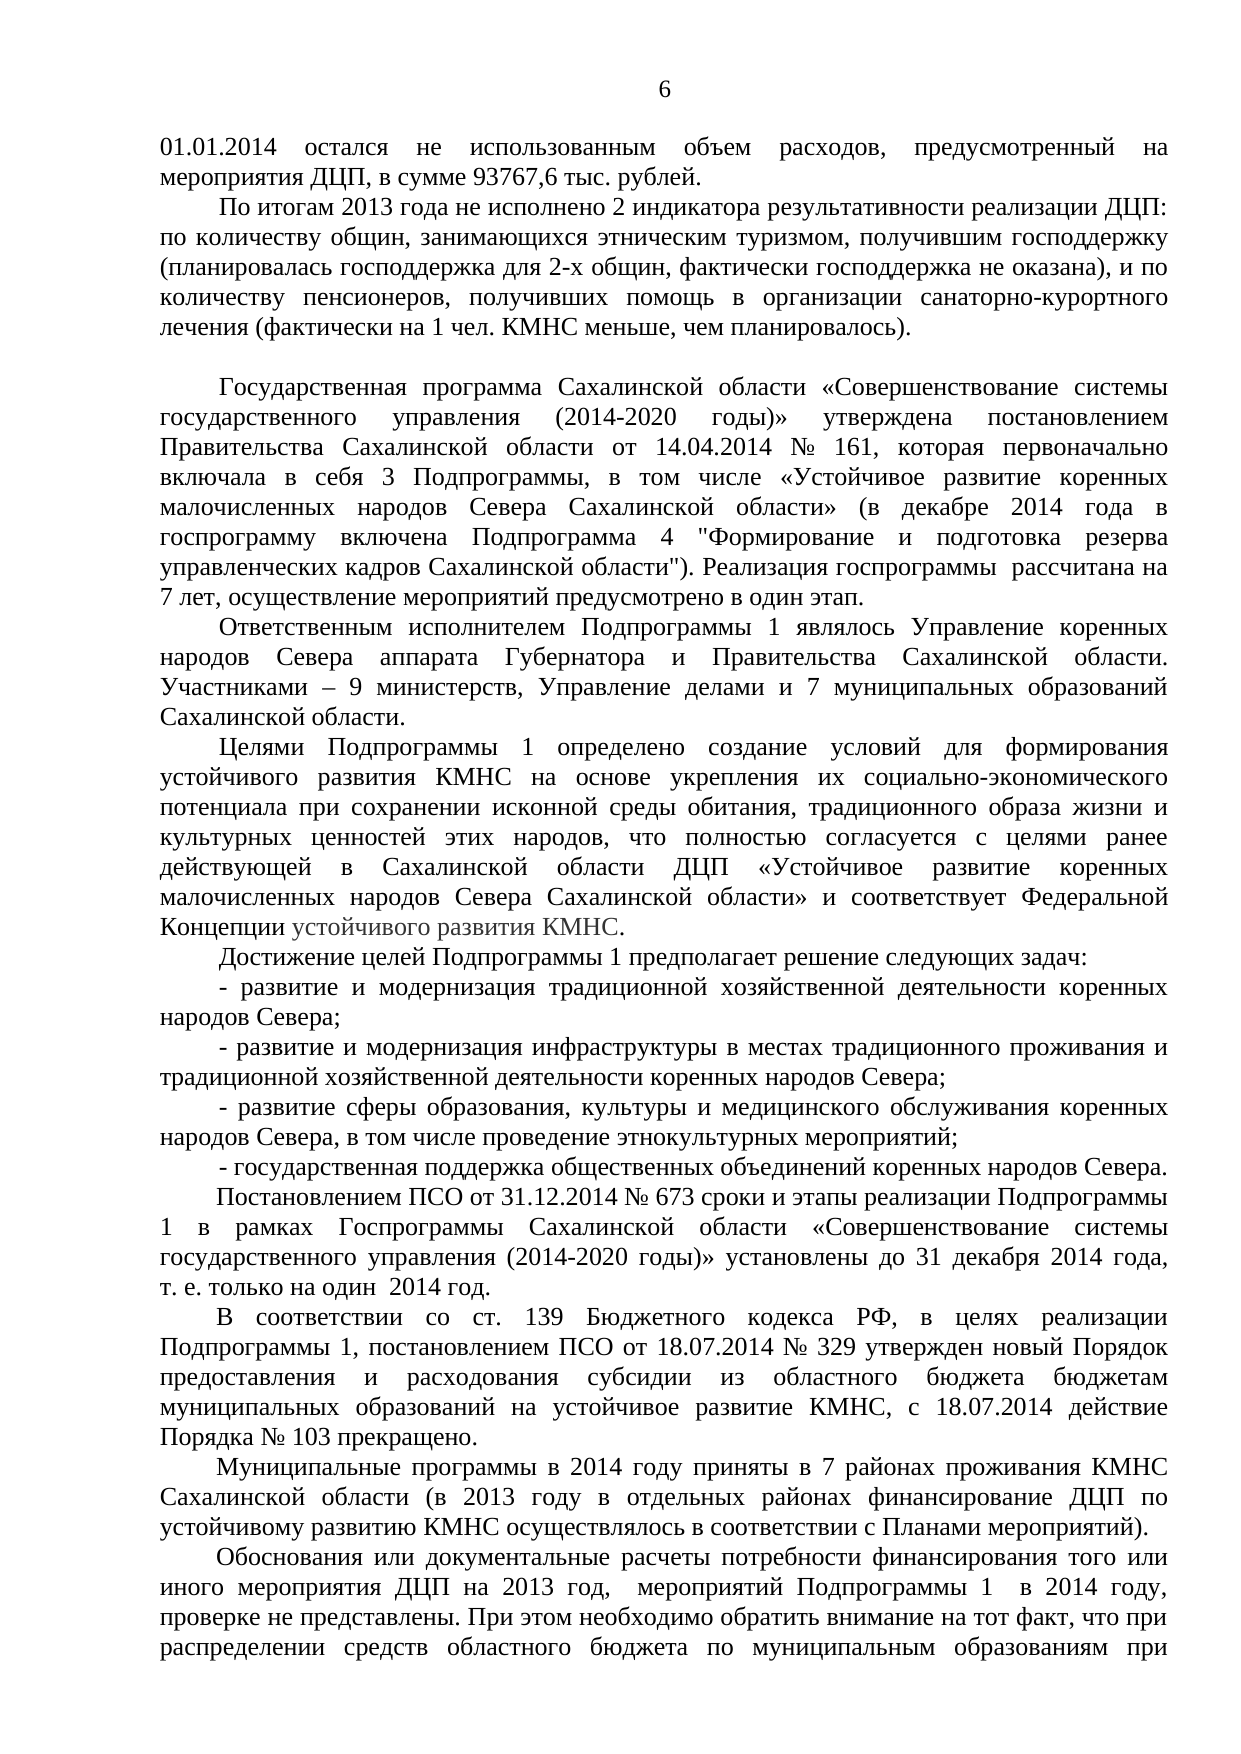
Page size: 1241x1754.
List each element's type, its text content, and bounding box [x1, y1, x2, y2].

text Целями Подпрограммы 1 определено создание условий для формирования устойчивого развития КМНС на основе укрепления их социально-экономического потенциала при сохранении исконной среды обитания, традиционного образа жизни и культурных ценностей этих народов, что полностью согласуется с целями ранее действующей в Сахалинской области ДЦП «Устойчивое развитие коренных малочисленных народов Севера Сахалинской области» и соответствует Федеральной Концепции устойчивого развития КМНС. [159, 731, 1169, 941]
text Достижение целей Подпрограммы 1 предполагает решение следующих задач: [159, 941, 1169, 971]
text - государственная поддержка общественных объединений коренных народов Севера. [159, 1151, 1169, 1181]
text Постановлением ПСО от 31.12.2014 № 673 сроки и этапы реализации Подпрограммы 1 в рамках Госпрограммы Сахалинской области «Совершенствование системы государственного управления (2014-2020 годы)» установлены до 31 декабря 2014 года, т. е. только на один 2014 год. [159, 1181, 1169, 1301]
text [159, 1541, 1169, 1661]
text - развитие сферы образования, культуры и медицинского обслуживания коренных народов Севера, в том числе проведение этнокультурных мероприятий; [159, 1091, 1169, 1151]
text По итогам 2013 года не исполнено 2 индикатора результативности реализации ДЦП: по количеству общин, занимающихся этническим туризмом, получившим господдержку (планировалась господдержка для 2-х общин, фактически господдержка не оказана), и по количеству пенсионеров, получивших помощь в организации санаторно-курортного лечения (фактически на 1 чел. КМНС меньше, чем планировалось). [159, 191, 1169, 341]
text - развитие и модернизация инфраструктуры в местах традиционного проживания и традиционной хозяйственной деятельности коренных народов Севера; [159, 1031, 1169, 1091]
text Ответственным исполнителем Подпрограммы 1 являлось Управление коренных народов Севера аппарата Губернатора и Правительства Сахалинской области. Участниками – 9 министерств, Управление делами и 7 муниципальных образований Сахалинской области. [159, 611, 1169, 731]
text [159, 131, 1169, 191]
text В соответствии со ст. 139 Бюджетного кодекса РФ, в целях реализации Подпрограммы 1, постановлением ПСО от 18.07.2014 № 329 утвержден новый Порядок предоставления и расходования субсидии из областного бюджета бюджетам муниципальных образований на устойчивое развитие КМНС, с 18.07.2014 действие Порядка № 103 прекращено. [159, 1301, 1169, 1451]
text Муниципальные программы в 2014 году приняты в 7 районах проживания КМНС Сахалинской области (в 2013 году в отдельных районах финансирование ДЦП по устойчивому развитию КМНС осуществлялось в соответствии с Планами мероприятий). [159, 1451, 1169, 1541]
text Государственная программа Сахалинской области «Совершенствование системы государственного управления (2014-2020 годы)» утверждена постановлением Правительства Сахалинской области от 14.04.2014 № 161, которая первоначально включала в себя 3 Подпрограммы, в том числе «Устойчивое развитие коренных малочисленных народов Севера Сахалинской области» (в декабре 2014 года в госпрограмму включена Подпрограмма 4 "Формирование и подготовка резерва управленческих кадров Сахалинской области"). Реализация госпрограммы рассчитана на 7 лет, осуществление мероприятий предусмотрено в один этап. [159, 371, 1169, 611]
text - развитие и модернизация традиционной хозяйственной деятельности коренных народов Севера; [159, 971, 1169, 1031]
